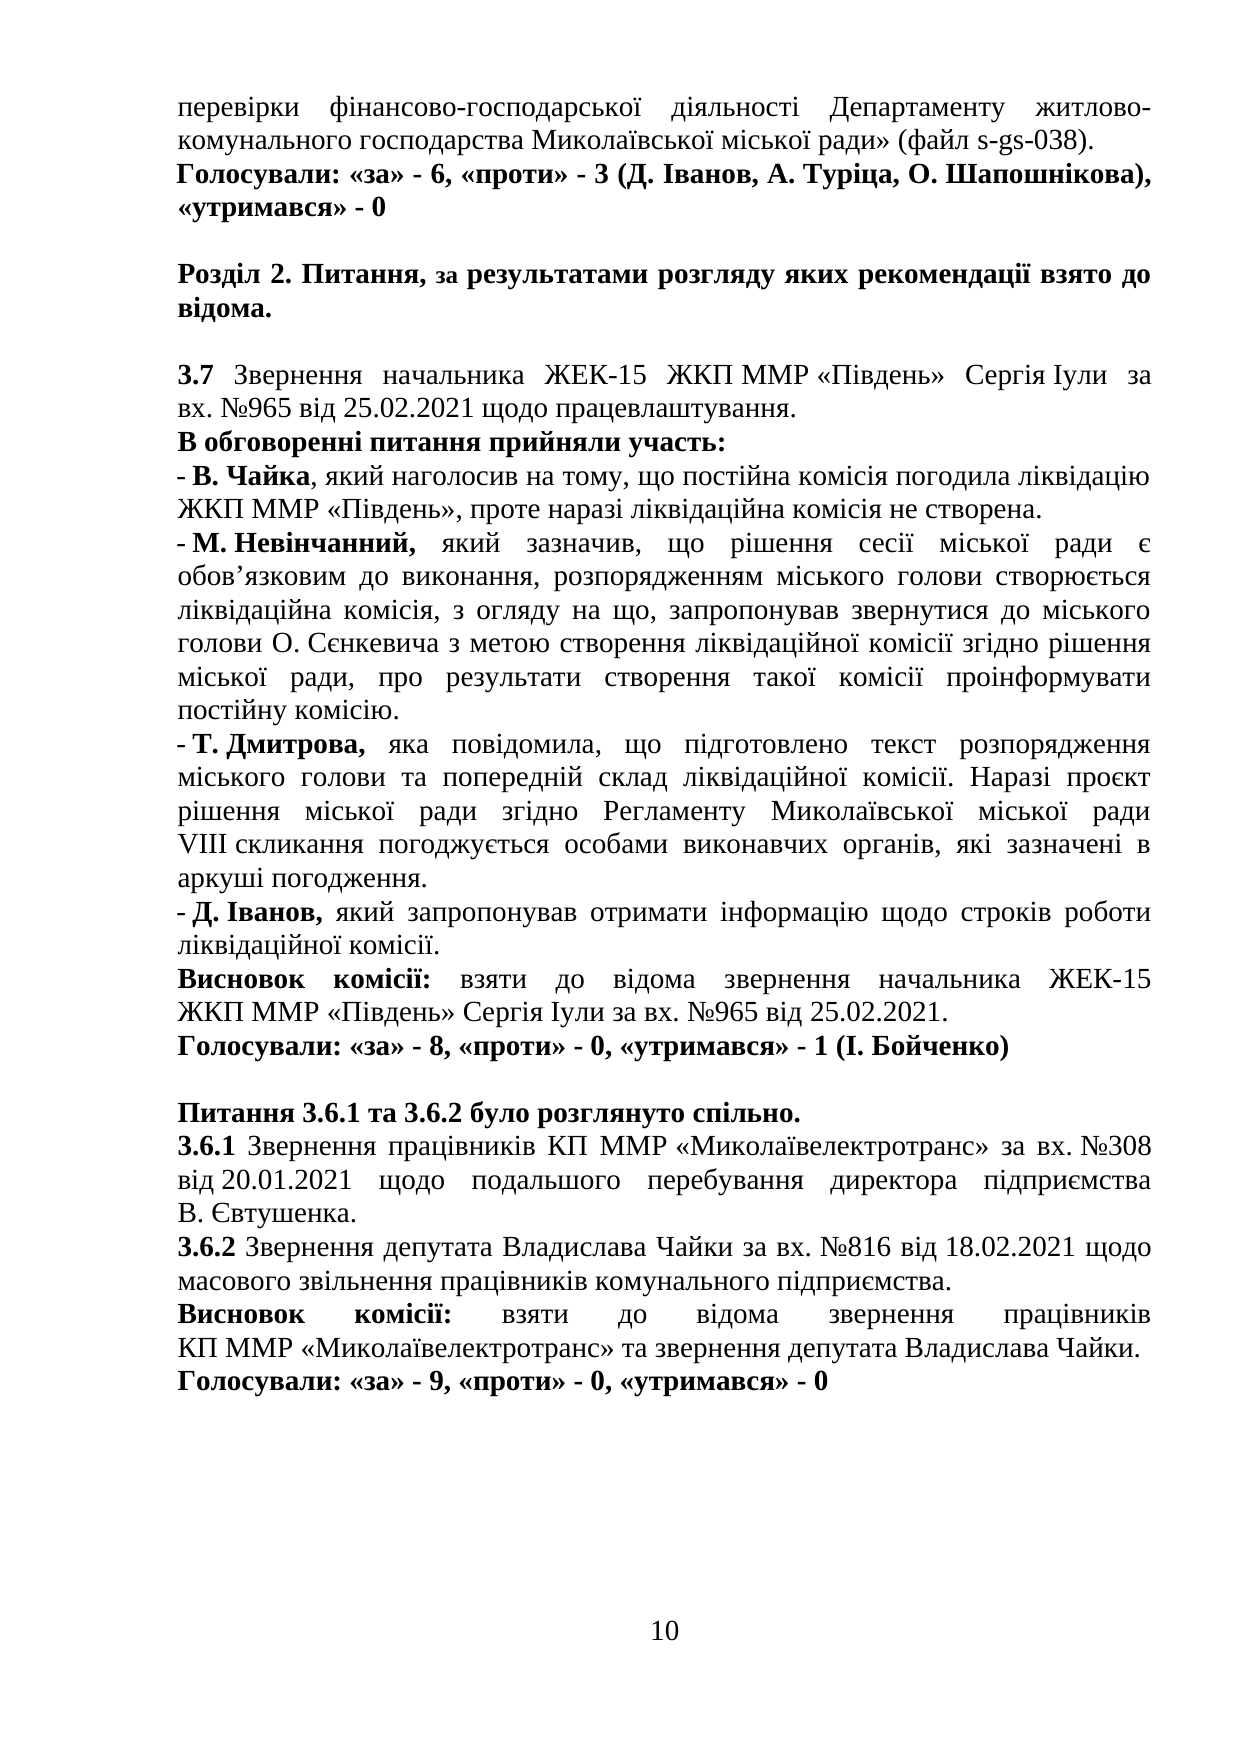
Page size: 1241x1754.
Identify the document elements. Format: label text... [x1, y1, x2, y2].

text 3.6.2 Звернення депутата Владислава Чайки за вх. №816 від 18.02.2021 щодо масового звільнення працівників комунального підприємства. [177, 1229, 1152, 1296]
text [177, 89, 1152, 156]
text Питання 3.6.1 та 3.6.2 було розглянуто спільно. [177, 1095, 1152, 1128]
text В обговоренні питання прийняли участь: [177, 424, 1152, 458]
text Розділ 2. Питання, за результатами розгляду яких рекомендації взято до відома. [177, 256, 1152, 323]
text Голосували: «за» - 9, «проти» - 0, «утримався» - 0 [177, 1363, 1152, 1397]
list М. Невінчанний, який зазначив, що рішення сесії міської ради є обов’язковим до виконання, розпорядженням міського голови створюється ліквідаційна комісія, з огляду на що, запропонував звернутися до міського голови О. Сєнкевича з метою створення ліквідаційної комісії згідно рішення міської ради, про результати створення такої комісії проінформувати постійну комісію. [176, 525, 1152, 726]
text Голосували: «за» - 8, «проти» - 0, «утримався» - 1 (І. Бойченко) [177, 1028, 1152, 1061]
text Висновок комісії: взяти до відома звернення начальника ЖЕК-15 ЖКП ММР «Південь» Сергія Іули за вх. №965 від 25.02.2021. [177, 961, 1152, 1028]
text Голосували: «за» - 6, «проти» - 3 (Д. Іванов, А. Туріца, О. Шапошнікова), «утримався» - 0 [176, 156, 1152, 223]
text 3.7 Звернення начальника ЖЕК-15 ЖКП ММР «Південь» Сергія Іули за вх. №965 від 25.02.2021 щодо працевлаштування. [177, 357, 1152, 424]
list Д. Іванов, який запропонував отримати інформацію щодо строків роботи ліквідаційної комісії. [176, 894, 1152, 961]
list В. Чайка, який наголосив на тому, що постійна комісія погодила ліквідацію ЖКП ММР «Південь», проте наразі ліквідаційна комісія не створена. [176, 458, 1152, 525]
text 3.6.1 Звернення працівників КП ММР «Миколаївелектротранс» за вх. №308 від 20.01.2021 щодо подальшого перебування директора підприємства В. Євтушенка. [177, 1128, 1152, 1229]
list Т. Дмитрова, яка повідомила, що підготовлено текст розпорядження міського голови та попередній склад ліквідаційної комісії. Наразі проєкт рішення міської ради згідно Регламенту Миколаївської міської ради VIII скликання погоджується особами виконавчих органів, які зазначені в аркуші погодження. [176, 726, 1152, 894]
text Висновок комісії: взяти до відома звернення працівників КП ММР «Миколаївелектротранс» та звернення депутата Владислава Чайки. [177, 1296, 1152, 1363]
